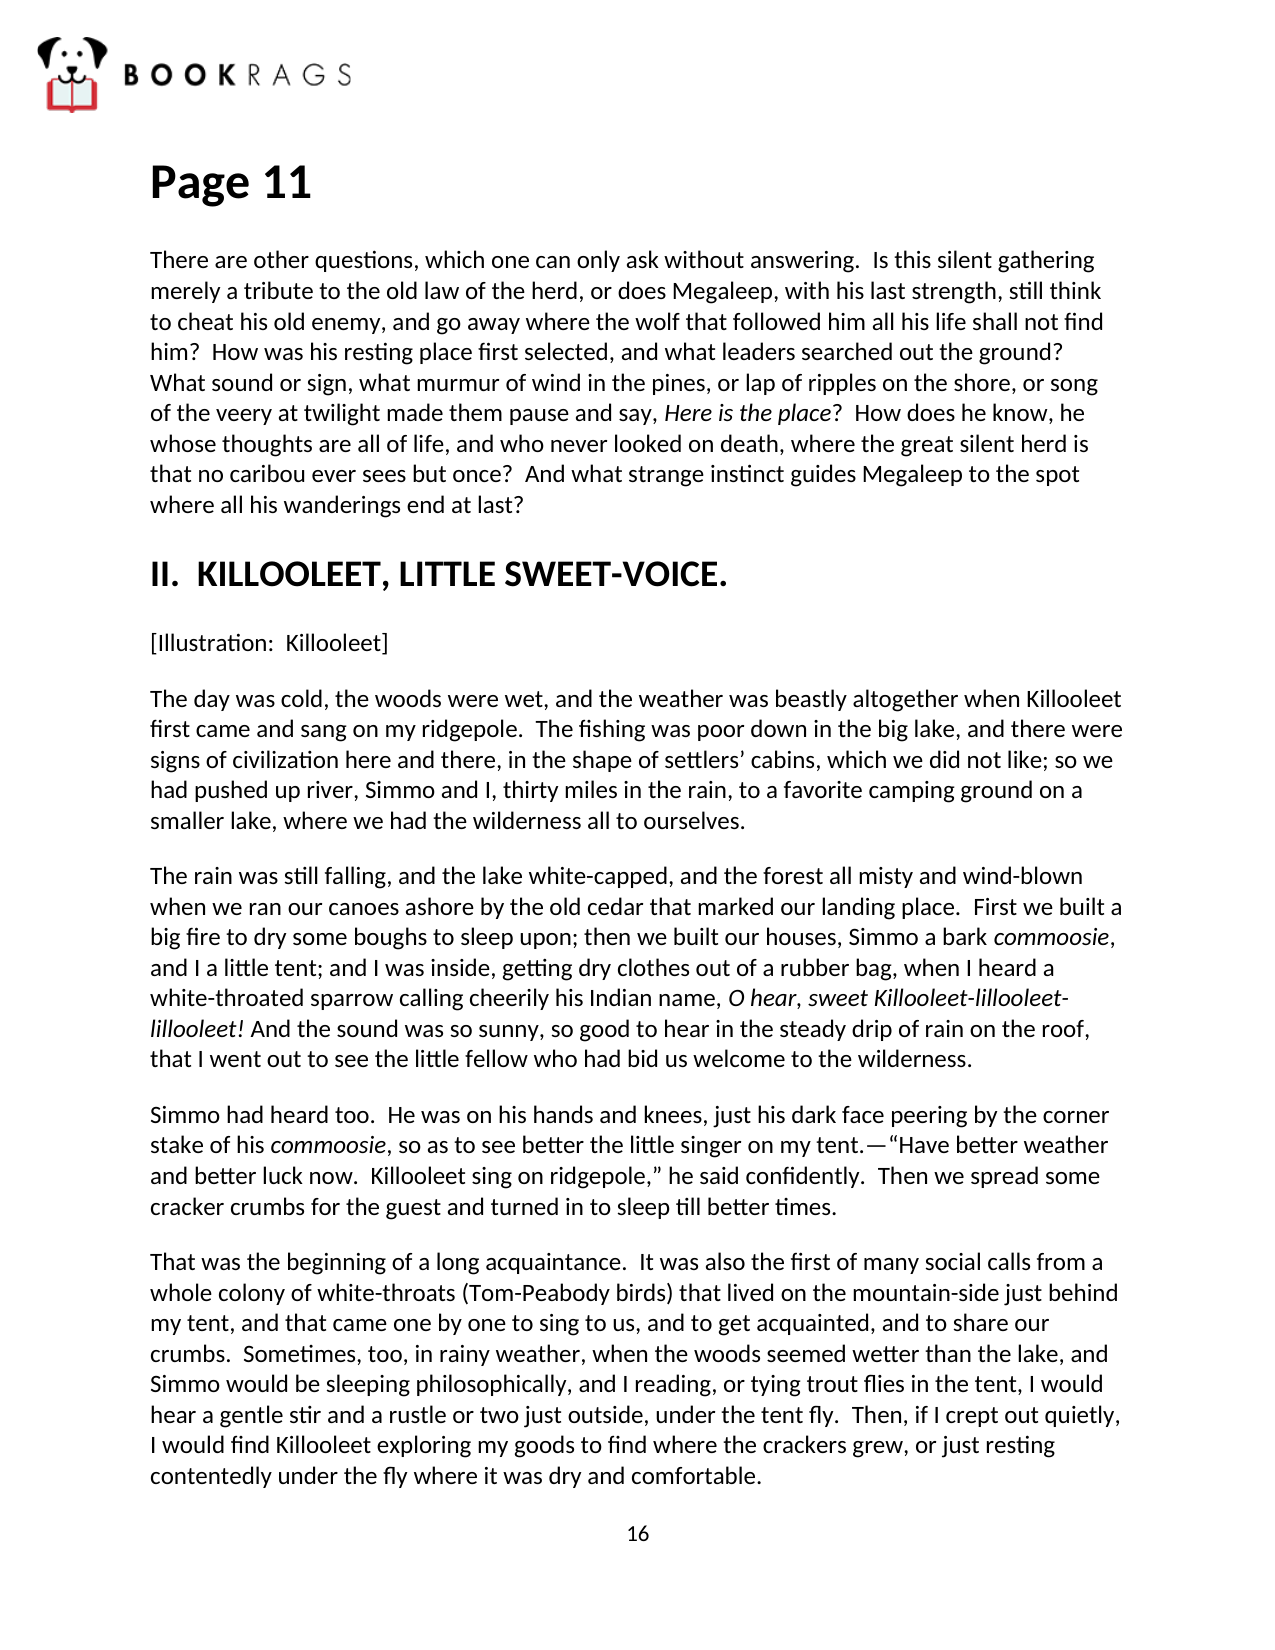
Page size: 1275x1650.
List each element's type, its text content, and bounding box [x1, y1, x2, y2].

text Simmo had heard too. He was on his hands and knees, just his dark face peering by the corner stake of his commoosie, so as to see better the little singer on my tent.—­“Have better weather and better luck now. Killooleet sing on ridgepole,” he said confidently. Then we spread some cracker crumbs for the guest and turned in to sleep till better times. [150, 1099, 1125, 1221]
picture [37, 37, 351, 113]
text The day was cold, the woods were wet, and the weather was beastly altogether when Killooleet first came and sang on my ridgepole. The fishing was poor down in the big lake, and there were signs of civilization here and there, in the shape of settlers’ cabins, which we did not like; so we had pushed up river, Simmo and I, thirty miles in the rain, to a favorite camping ground on a smaller lake, where we had the wilderness all to ourselves. [150, 683, 1125, 836]
text [Illustration: Killooleet] [150, 627, 1125, 658]
text That was the beginning of a long acquaintance. It was also the first of many social calls from a whole colony of white-throats (Tom-Peabody birds) that lived on the mountain-side just behind my tent, and that came one by one to sing to us, and to get acquainted, and to share our crumbs. Sometimes, too, in rainy weather, when the woods seemed wetter than the lake, and Simmo would be sleeping philosophically, and I reading, or tying trout flies in the tent, I would hear a gentle stir and a rustle or two just outside, under the tent fly. Then, if I crept out quietly, I would find Killooleet exploring my goods to find where the crackers grew, or just resting contentedly under the fly where it was dry and comfortable. [150, 1246, 1125, 1490]
text Page 11 [150, 150, 1125, 211]
text There are other questions, which one can only ask without answering. Is this silent gathering merely a tribute to the old law of the herd, or does Megaleep, with his last strength, still think to cheat his old enemy, and go away where the wolf that followed him all his life shall not find him? How was his resting place first selected, and what leaders searched out the ground? What sound or sign, what murmur of wind in the pines, or lap of ripples on the shore, or song of the veery at twilight made them pause and say, Here is the place? How does he know, he whose thoughts are all of life, and who never looked on death, where the great silent herd is that no caribou ever sees but once? And what strange instinct guides Megaleep to the spot where all his wanderings end at last? [150, 244, 1125, 519]
text II. KILLOOLEET, LITTLE SWEET-VOICE. [150, 550, 1125, 596]
text The rain was still falling, and the lake white-capped, and the forest all misty and wind-blown when we ran our canoes ashore by the old cedar that marked our landing place. First we built a big fire to dry some boughs to sleep upon; then we built our houses, Simmo a bark commoosie, and I a little tent; and I was inside, getting dry clothes out of a rubber bag, when I heard a white-throated sparrow calling cheerily his Indian name, O hear, sweet Killooleet-lillooleet-lillooleet! And the sound was so sunny, so good to hear in the steady drip of rain on the roof, that I went out to see the little fellow who had bid us welcome to the wilderness. [150, 861, 1125, 1074]
